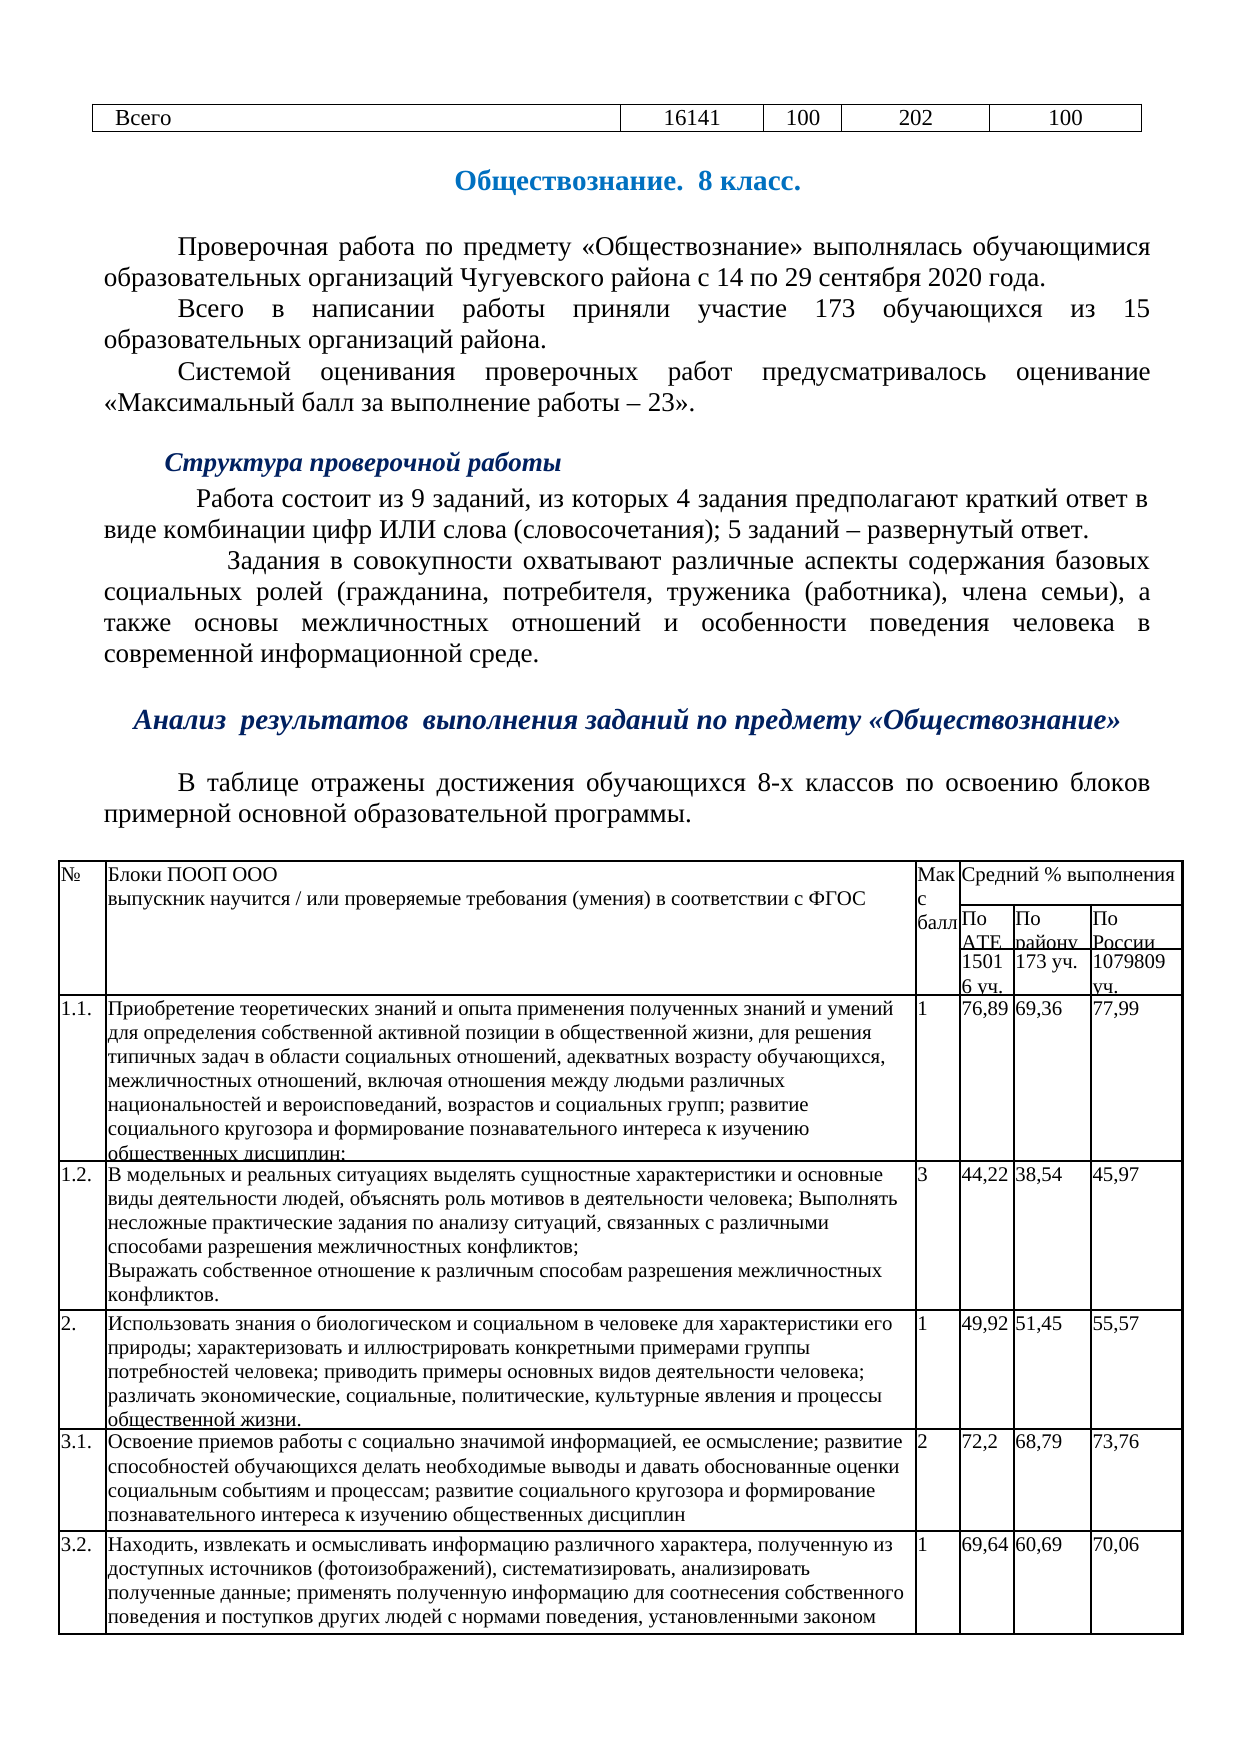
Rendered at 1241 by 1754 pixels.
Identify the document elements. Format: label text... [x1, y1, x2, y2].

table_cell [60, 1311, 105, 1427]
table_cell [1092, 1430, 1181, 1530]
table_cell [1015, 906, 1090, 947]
text Всего в написании работы приняли участие 173 обучающихся из 15 образовательных организаций района. [103, 292, 1152, 355]
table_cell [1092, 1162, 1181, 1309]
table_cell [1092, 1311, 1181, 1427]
text Обществознание. 8 класс. [103, 163, 1152, 197]
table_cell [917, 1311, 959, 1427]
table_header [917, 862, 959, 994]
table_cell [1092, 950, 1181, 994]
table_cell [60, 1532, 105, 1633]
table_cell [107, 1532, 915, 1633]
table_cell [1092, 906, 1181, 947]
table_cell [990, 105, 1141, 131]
text Работа состоит из 9 заданий, из которых 4 задания предполагают краткий ответ в виде комбинации цифр ИЛИ слова (словосочетания); 5 заданий – развернутый ответ. [103, 482, 1152, 544]
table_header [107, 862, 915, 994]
text В таблице отражены достижения обучающихся 8-х классов по освоению блоков примерной основной образовательной программы. [103, 766, 1152, 829]
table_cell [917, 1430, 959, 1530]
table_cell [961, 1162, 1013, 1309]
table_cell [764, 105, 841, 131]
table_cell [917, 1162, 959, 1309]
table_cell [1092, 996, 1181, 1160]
text Задания в совокупности охватывают различные аспекты содержания базовых социальных ролей (гражданина, потребителя, труженика (работника), члена семьи), а также основы межличностных отношений и особенности поведения человека в современной информационной среде. [103, 544, 1152, 669]
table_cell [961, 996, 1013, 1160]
text Системой оценивания проверочных работ предусматривалось оценивание «Максимальный балл за выполнение работы – 23». [103, 355, 1152, 417]
text Анализ результатов выполнения заданий по предмету «Обществознание» [103, 702, 1152, 735]
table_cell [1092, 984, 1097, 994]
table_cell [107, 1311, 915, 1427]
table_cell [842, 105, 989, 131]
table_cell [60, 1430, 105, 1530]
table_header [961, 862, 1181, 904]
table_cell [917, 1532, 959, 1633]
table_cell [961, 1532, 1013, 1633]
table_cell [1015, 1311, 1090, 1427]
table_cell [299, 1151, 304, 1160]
text Проверочная работа по предмету «Обществознание» выполнялась обучающимися образовательных организаций Чугуевского района с 14 по 29 сентября 2020 года. [103, 230, 1152, 292]
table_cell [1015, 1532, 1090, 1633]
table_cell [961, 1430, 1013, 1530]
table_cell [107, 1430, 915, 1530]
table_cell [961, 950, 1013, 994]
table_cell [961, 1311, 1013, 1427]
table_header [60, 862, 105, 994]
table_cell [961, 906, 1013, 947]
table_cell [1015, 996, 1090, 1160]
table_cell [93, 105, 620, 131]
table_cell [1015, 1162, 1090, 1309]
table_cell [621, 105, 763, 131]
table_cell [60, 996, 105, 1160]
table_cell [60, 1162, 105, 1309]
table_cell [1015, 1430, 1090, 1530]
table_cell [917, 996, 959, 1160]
text Структура проверочной работы [103, 446, 1152, 477]
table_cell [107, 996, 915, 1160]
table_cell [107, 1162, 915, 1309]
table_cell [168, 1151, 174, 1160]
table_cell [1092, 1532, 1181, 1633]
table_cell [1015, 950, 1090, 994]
